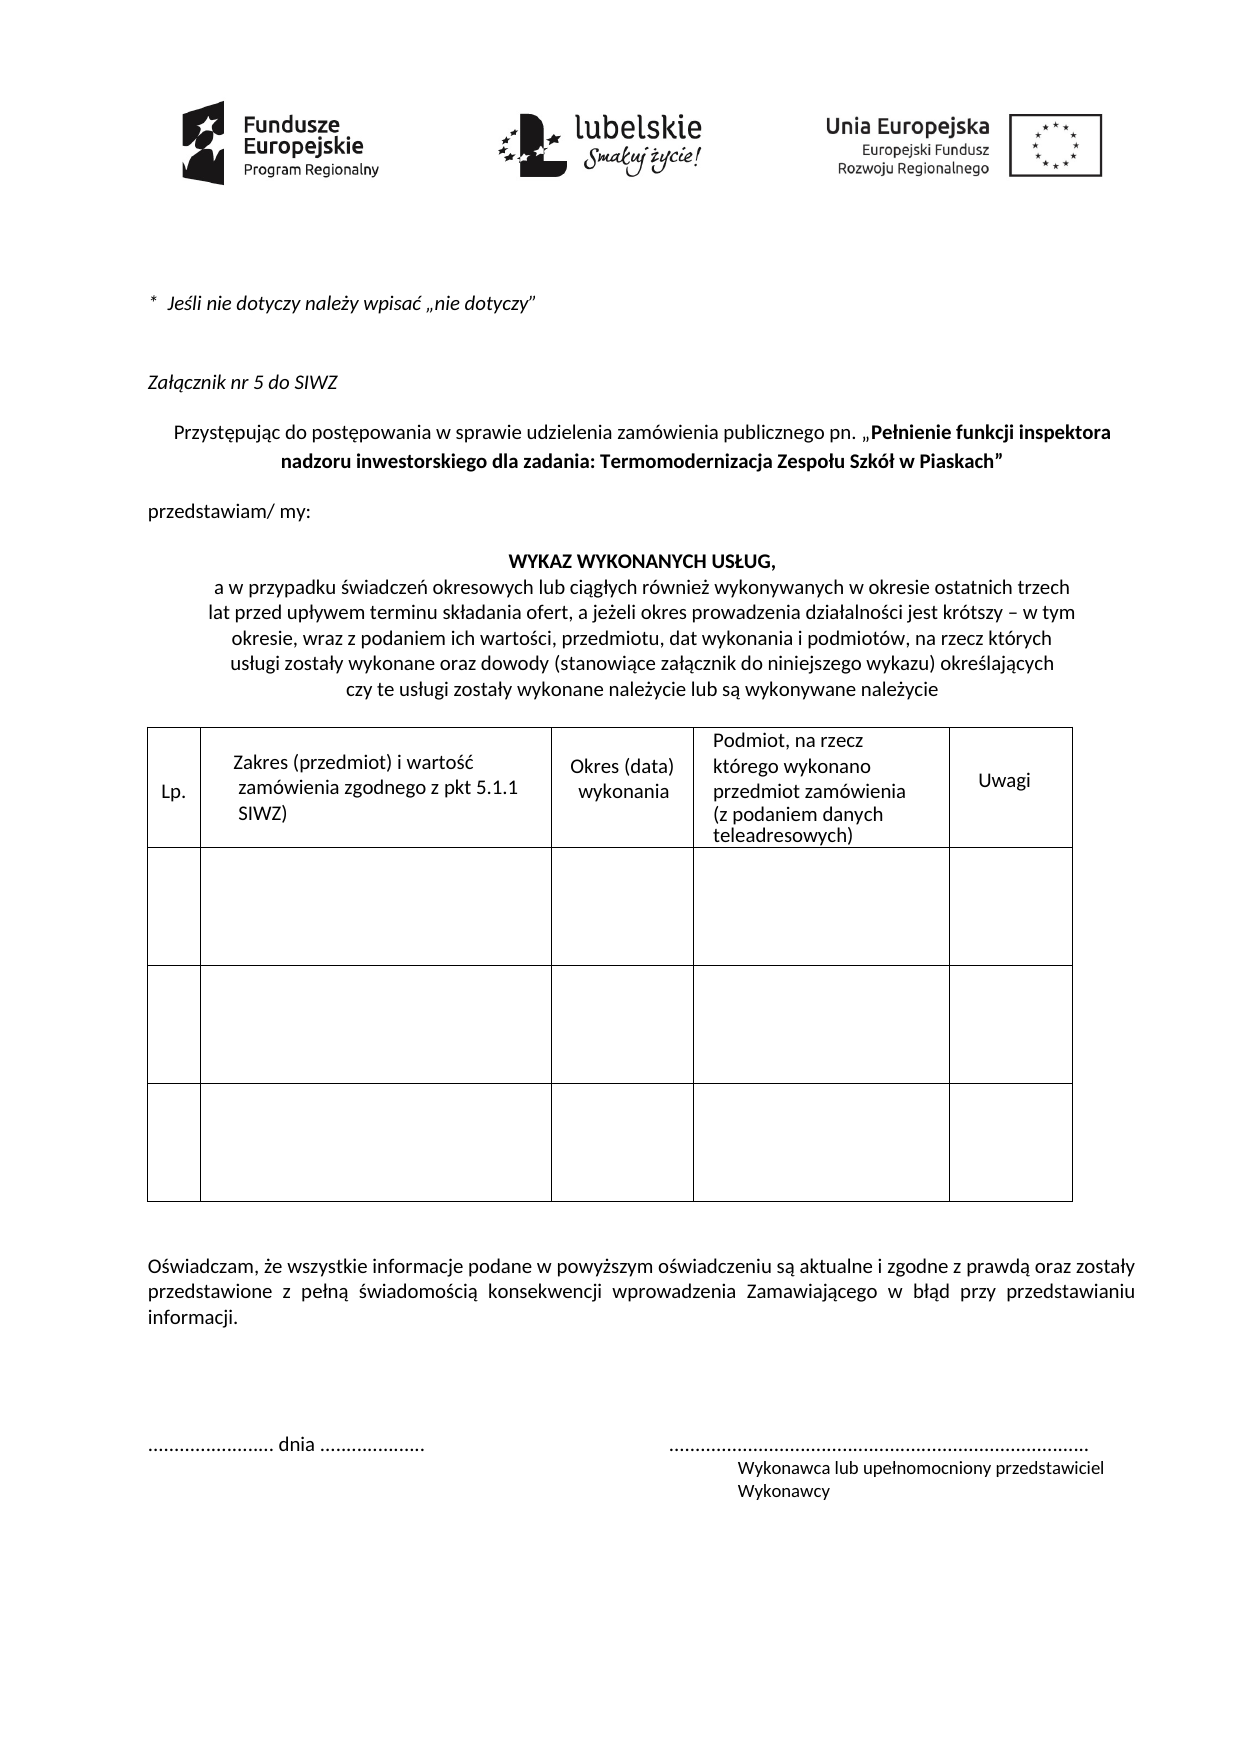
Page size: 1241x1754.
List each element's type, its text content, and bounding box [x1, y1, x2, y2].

text WYKAZ WYKONANYCH USŁUG, [148, 549, 1137, 574]
text okresie, wraz z podaniem ich wartości, przedmiotu, dat wykonania i podmiotów, na rzecz których [148, 625, 1137, 650]
text * Jeśli nie dotyczy należy wpisać „nie dotyczy” [148, 290, 1137, 316]
text usługi zostały wykonane oraz dowody (stanowiące załącznik do niniejszego wykazu) określających [148, 650, 1137, 676]
table_header Podmiot, na rzecz którego wykonano przedmiot zamówienia (z podaniem danych teleadresowych) [694, 728, 949, 847]
table_cell [201, 848, 551, 965]
table_cell [148, 1084, 200, 1201]
table_header Okres (data) wykonania [552, 728, 693, 847]
table_cell [552, 848, 693, 965]
picture [496, 97, 704, 187]
table_cell [552, 966, 693, 1083]
table_header Lp. [148, 728, 200, 847]
table_cell [552, 1084, 693, 1201]
table_header Zakres (przedmiot) i wartość zamówienia zgodnego z pkt 5.1.1 SIWZ) [201, 728, 551, 847]
table_cell [201, 966, 551, 1083]
table_cell [950, 848, 1072, 965]
picture [825, 97, 1104, 187]
text Załącznik nr 5 do SIWZ [148, 369, 1137, 395]
table_cell [694, 1084, 949, 1201]
text ........................ dnia .................... ................................................................................ [148, 1431, 1137, 1456]
text Oświadczam, że wszystkie informacje podane w powyższym oświadczeniu są aktualne i zgodne z prawdą oraz zostały przedstawione z pełną świadomością konsekwencji wprowadzenia Zamawiającego w błąd przy przedstawianiu informacji. [148, 1253, 1137, 1329]
table_header Uwagi [950, 728, 1072, 847]
table_cell [201, 1084, 551, 1201]
table_cell [950, 966, 1072, 1083]
text a w przypadku świadczeń okresowych lub ciągłych również wykonywanych w okresie ostatnich trzech [148, 574, 1137, 599]
table_cell [694, 966, 949, 1083]
text Przystępując do postępowania w sprawie udzielenia zamówienia publicznego pn. „Pełnienie funkcji inspektora nadzoru inwestorskiego dla zadania: Termomodernizacja Zespołu Szkół w Piaskach” [148, 419, 1137, 474]
table_cell [148, 848, 200, 965]
table_cell [148, 966, 200, 1083]
text lat przed upływem terminu składania ofert, a jeżeli okres prowadzenia działalności jest krótszy – w tym [148, 599, 1137, 625]
picture [181, 97, 382, 187]
table_cell [694, 848, 949, 965]
text Wykonawca lub upełnomocniony przedstawiciel Wykonawcy [738, 1456, 1137, 1502]
text czy te usługi zostały wykonane należycie lub są wykonywane należycie [148, 676, 1137, 701]
table_cell [950, 1084, 1072, 1201]
text przedstawiam/ my: [148, 499, 1137, 524]
